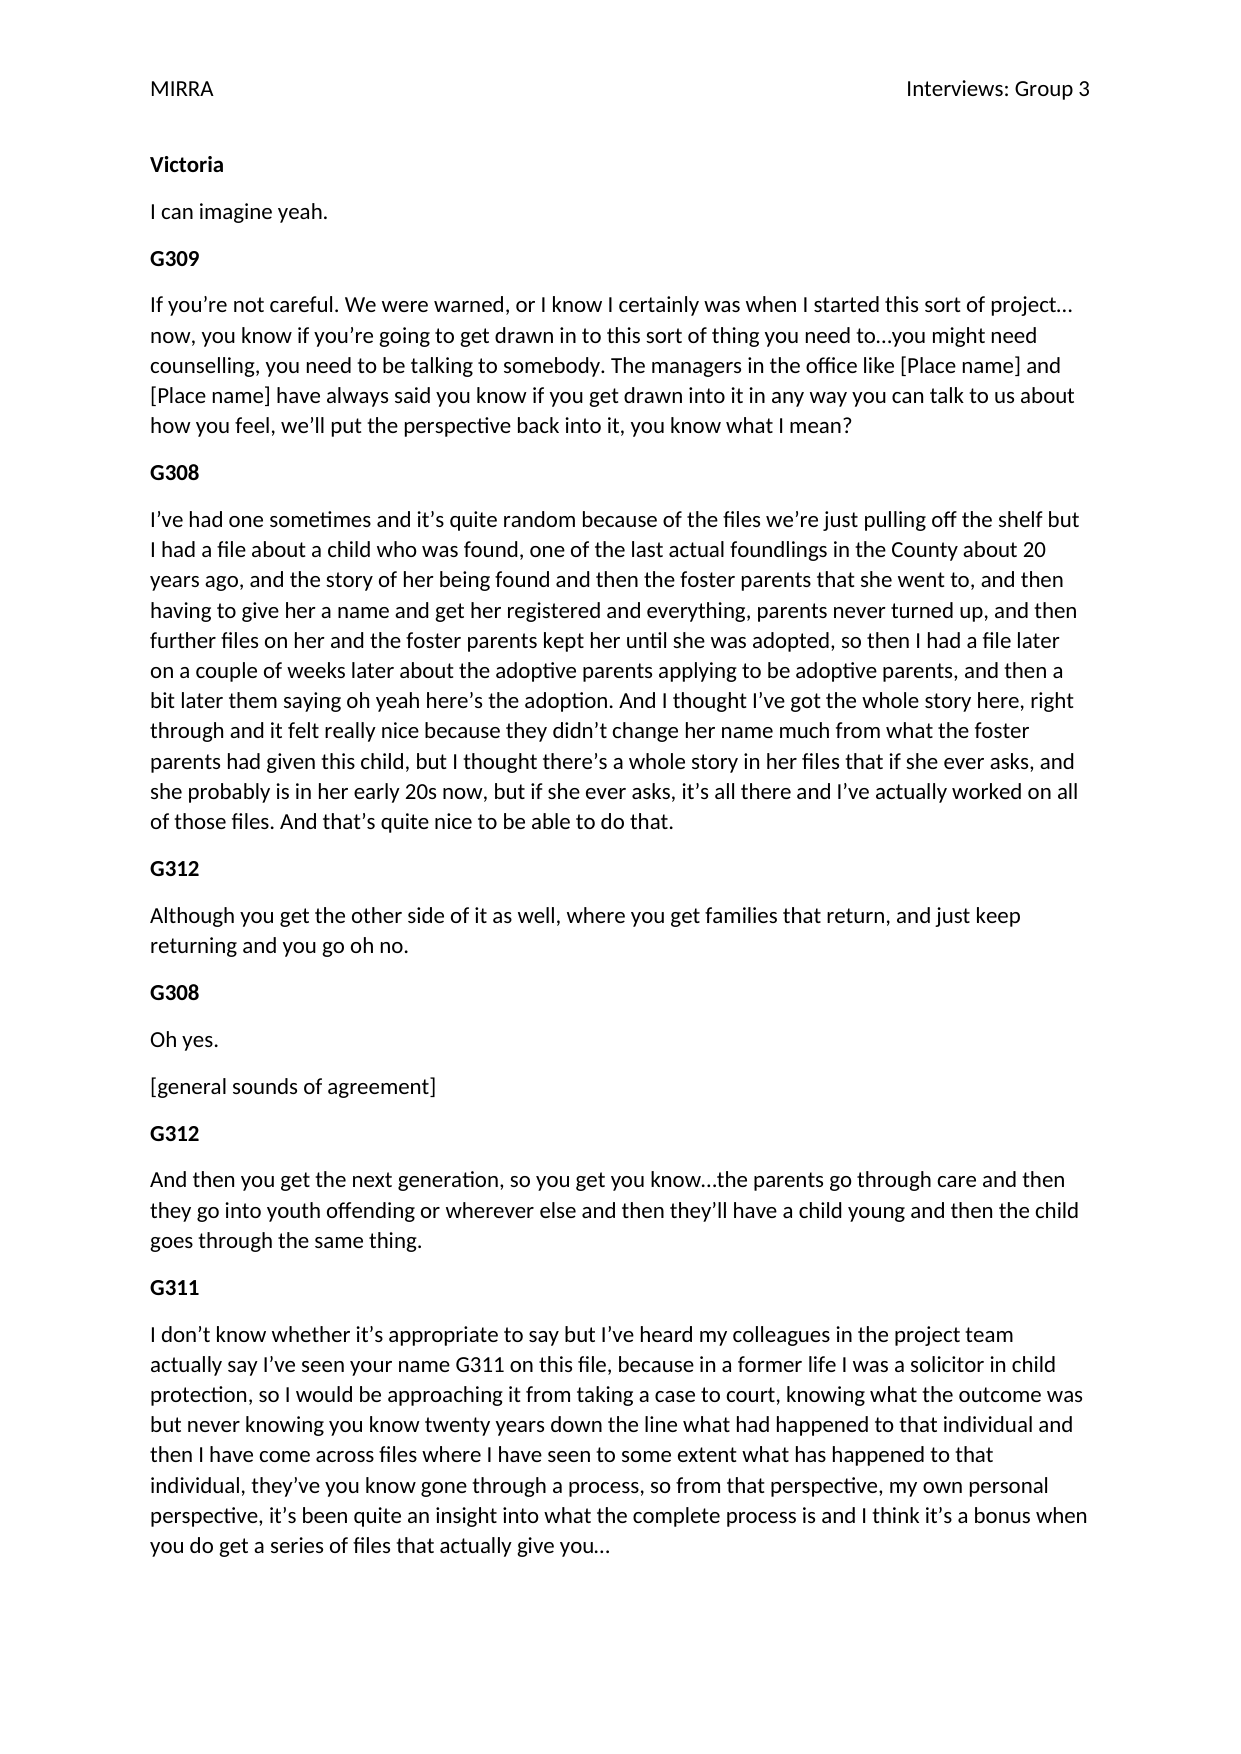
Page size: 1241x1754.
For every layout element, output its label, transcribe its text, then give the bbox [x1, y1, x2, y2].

text G309 [150, 244, 1090, 272]
text Oh yes. [150, 1025, 1090, 1053]
text G308 [150, 978, 1090, 1006]
text G311 [150, 1273, 1090, 1301]
text I’ve had one sometimes and it’s quite random because of the files we’re just pulling off the shelf but I had a file about a child who was found, one of the last actual foundlings in the County about 20 years ago, and the story of her being found and then the foster parents that she went to, and then having to give her a name and get her registered and everything, parents never turned up, and then further files on her and the foster parents kept her until she was adopted, so then I had a file later on a couple of weeks later about the adoptive parents applying to be adoptive parents, and then a bit later them saying oh yeah here’s the adoption. And I thought I’ve got the whole story here, right through and it felt really nice because they didn’t change her name much from what the foster parents had given this child, but I thought there’s a whole story in her files that if she ever asks, and she probably is in her early 20s now, but if she ever asks, it’s all there and I’ve actually worked on all of those files. And that’s quite nice to be able to do that. [150, 505, 1090, 835]
text Although you get the other side of it as well, where you get families that return, and just keep returning and you go oh no. [150, 901, 1090, 959]
text I don’t know whether it’s appropriate to say but I’ve heard my colleagues in the project team actually say I’ve seen your name G311 on this file, because in a former life I was a solicitor in child protection, so I would be approaching it from taking a case to court, knowing what the outcome was but never knowing you know twenty years down the line what had happened to that individual and then I have come across files where I have seen to some extent what has happened to that individual, they’ve you know gone through a process, so from that perspective, my own personal perspective, it’s been quite an insight into what the complete process is and I think it’s a bonus when you do get a series of files that actually give you… [150, 1320, 1090, 1559]
text If you’re not careful. We were warned, or I know I certainly was when I started this sort of project…now, you know if you’re going to get drawn in to this sort of thing you need to…you might need counselling, you need to be talking to somebody. The managers in the office like [Place name] and [Place name] have always said you know if you get drawn into it in any way you can talk to us about how you feel, we’ll put the perspective back into it, you know what I mean? [150, 291, 1090, 439]
text I can imagine yeah. [150, 197, 1090, 225]
text G312 [150, 854, 1090, 882]
text [general sounds of agreement] [150, 1072, 1090, 1100]
text And then you get the next generation, so you get you know…the parents go through care and then they go into youth offending or wherever else and then they’ll have a child young and then the child goes through the same thing. [150, 1166, 1090, 1254]
text Victoria [150, 150, 1090, 178]
text G308 [150, 458, 1090, 486]
text G312 [150, 1119, 1090, 1147]
